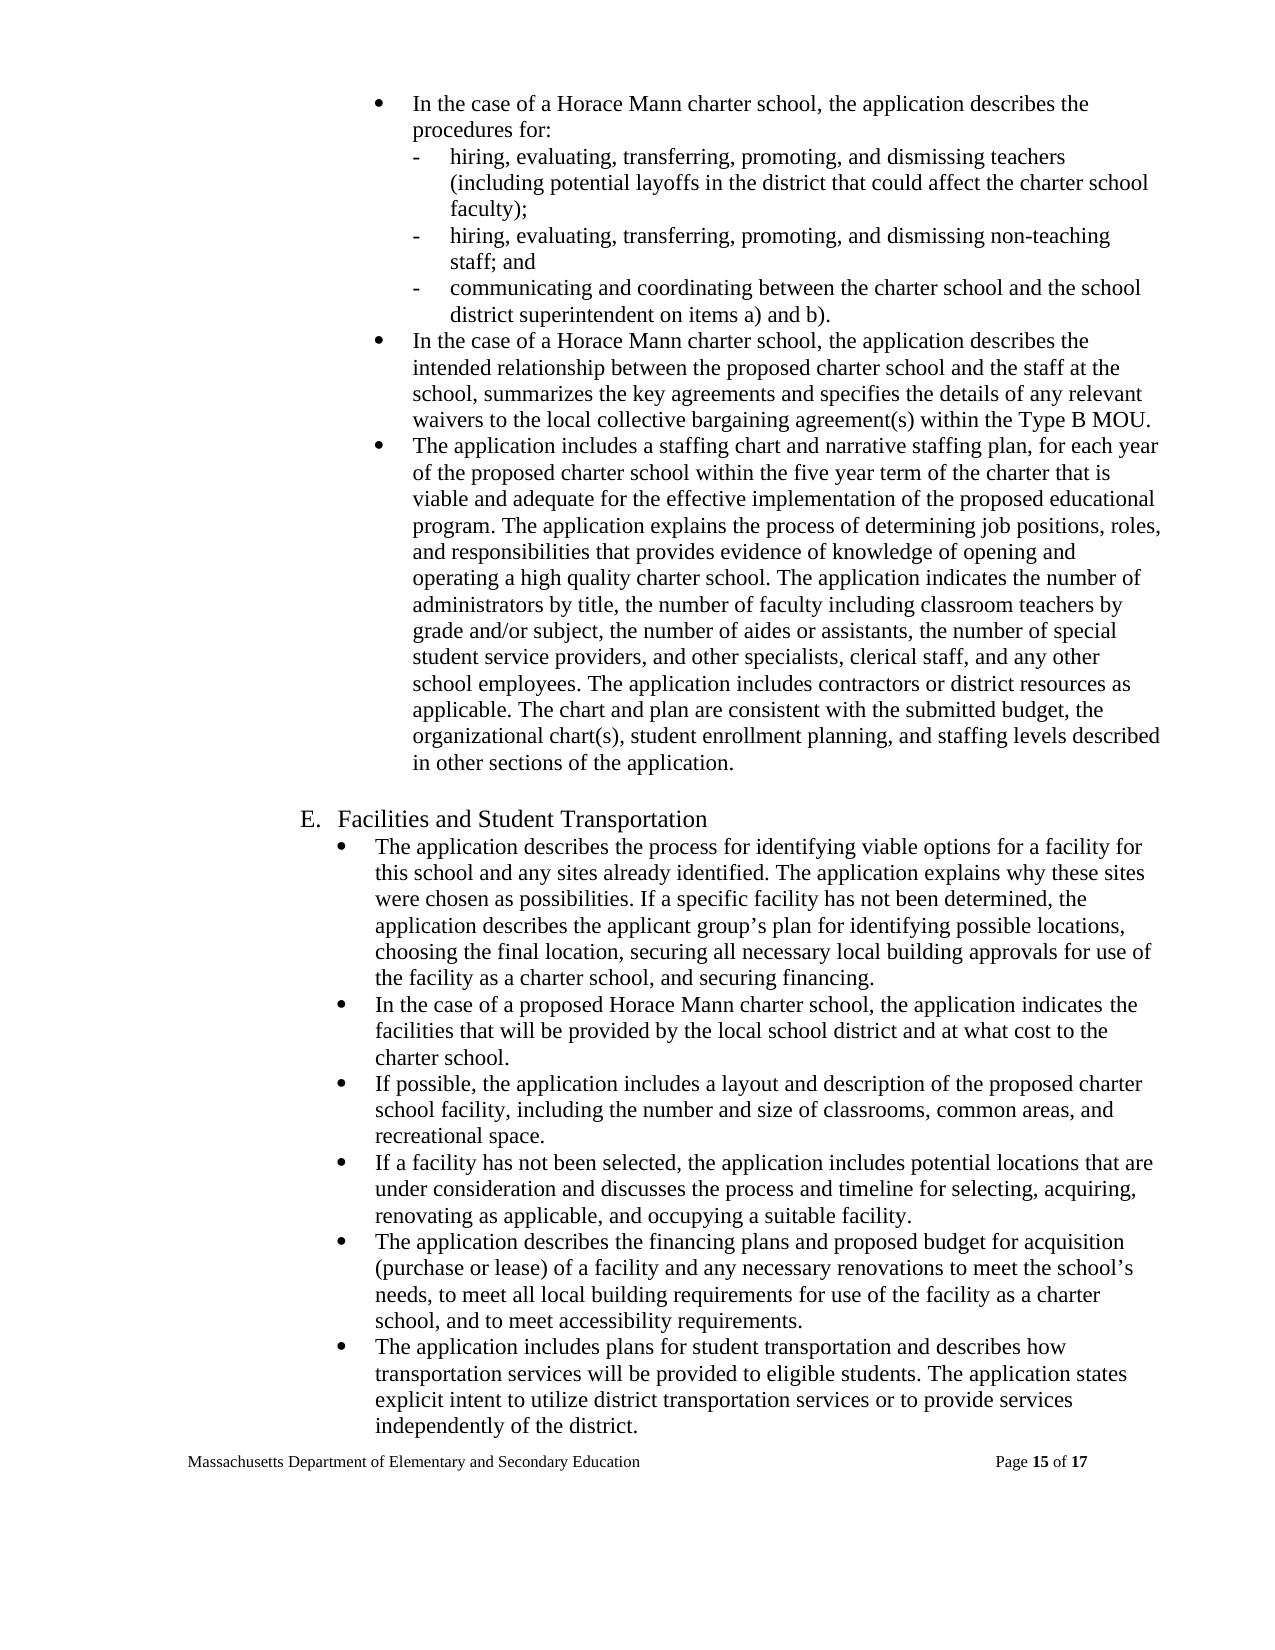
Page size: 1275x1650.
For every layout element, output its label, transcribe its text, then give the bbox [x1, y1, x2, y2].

list The application describes the process for identifying viable options for a facility for this school and any sites already identified. The application explains why these sites were chosen as possibilities. If a specific facility has not been determined, the application describes the applicant group’s plan for identifying possible locations, choosing the final location, securing all necessary local building approvals for use of the facility as a charter school, and securing financing. [337, 833, 1162, 991]
list If possible, the application includes a layout and description of the proposed charter school facility, including the number and size of classrooms, common areas, and recreational space. [337, 1070, 1162, 1149]
list In the case of a Horace Mann charter school, the application describes the procedures for: [375, 90, 1162, 143]
list If a facility has not been selected, the application includes potential locations that are under consideration and discusses the process and timeline for selecting, acquiring, renovating as applicable, and occupying a suitable facility. [337, 1149, 1162, 1228]
list In the case of a proposed Horace Mann charter school, the application indicates the facilities that will be provided by the local school district and at what cost to the charter school. [337, 991, 1162, 1070]
list The application includes plans for student transportation and describes how transportation services will be provided to eligible students. The application states explicit intent to utilize district transportation services or to provide services independently of the district. [337, 1333, 1162, 1439]
list hiring, evaluating, transferring, promoting, and dismissing teachers (including potential layoffs in the district that could affect the charter school faculty); [412, 143, 1162, 222]
list In the case of a Horace Mann charter school, the application describes the intended relationship between the proposed charter school and the staff at the school, summarizes the key agreements and specifies the details of any relevant waivers to the local collective bargaining agreement(s) within the Type B MOU. [375, 327, 1162, 433]
list The application describes the financing plans and proposed budget for acquisition (purchase or lease) of a facility and any necessary renovations to meet the school’s needs, to meet all local building requirements for use of the facility as a charter school, and to meet accessibility requirements. [337, 1228, 1162, 1333]
list communicating and coordinating between the charter school and the school district superintendent on items a) and b). [412, 274, 1162, 327]
list hiring, evaluating, transferring, promoting, and dismissing non-teaching staff; and [412, 222, 1162, 274]
subtitle Facilities and Student Transportation [300, 804, 1162, 833]
list The application includes a staffing chart and narrative staffing plan, for each year of the proposed charter school within the five year term of the charter that is viable and adequate for the effective implementation of the proposed educational program. The application explains the process of determining job positions, roles, and responsibilities that provides evidence of knowledge of opening and operating a high quality charter school. The application indicates the number of administrators by title, the number of faculty including classroom teachers by grade and/or subject, the number of aides or assistants, the number of special student service providers, and other specialists, clerical staff, and any other school employees. The application includes contractors or district resources as applicable. The chart and plan are consistent with the submitted budget, the organizational chart(s), student enrollment planning, and staffing levels described in other sections of the application. [375, 433, 1162, 775]
